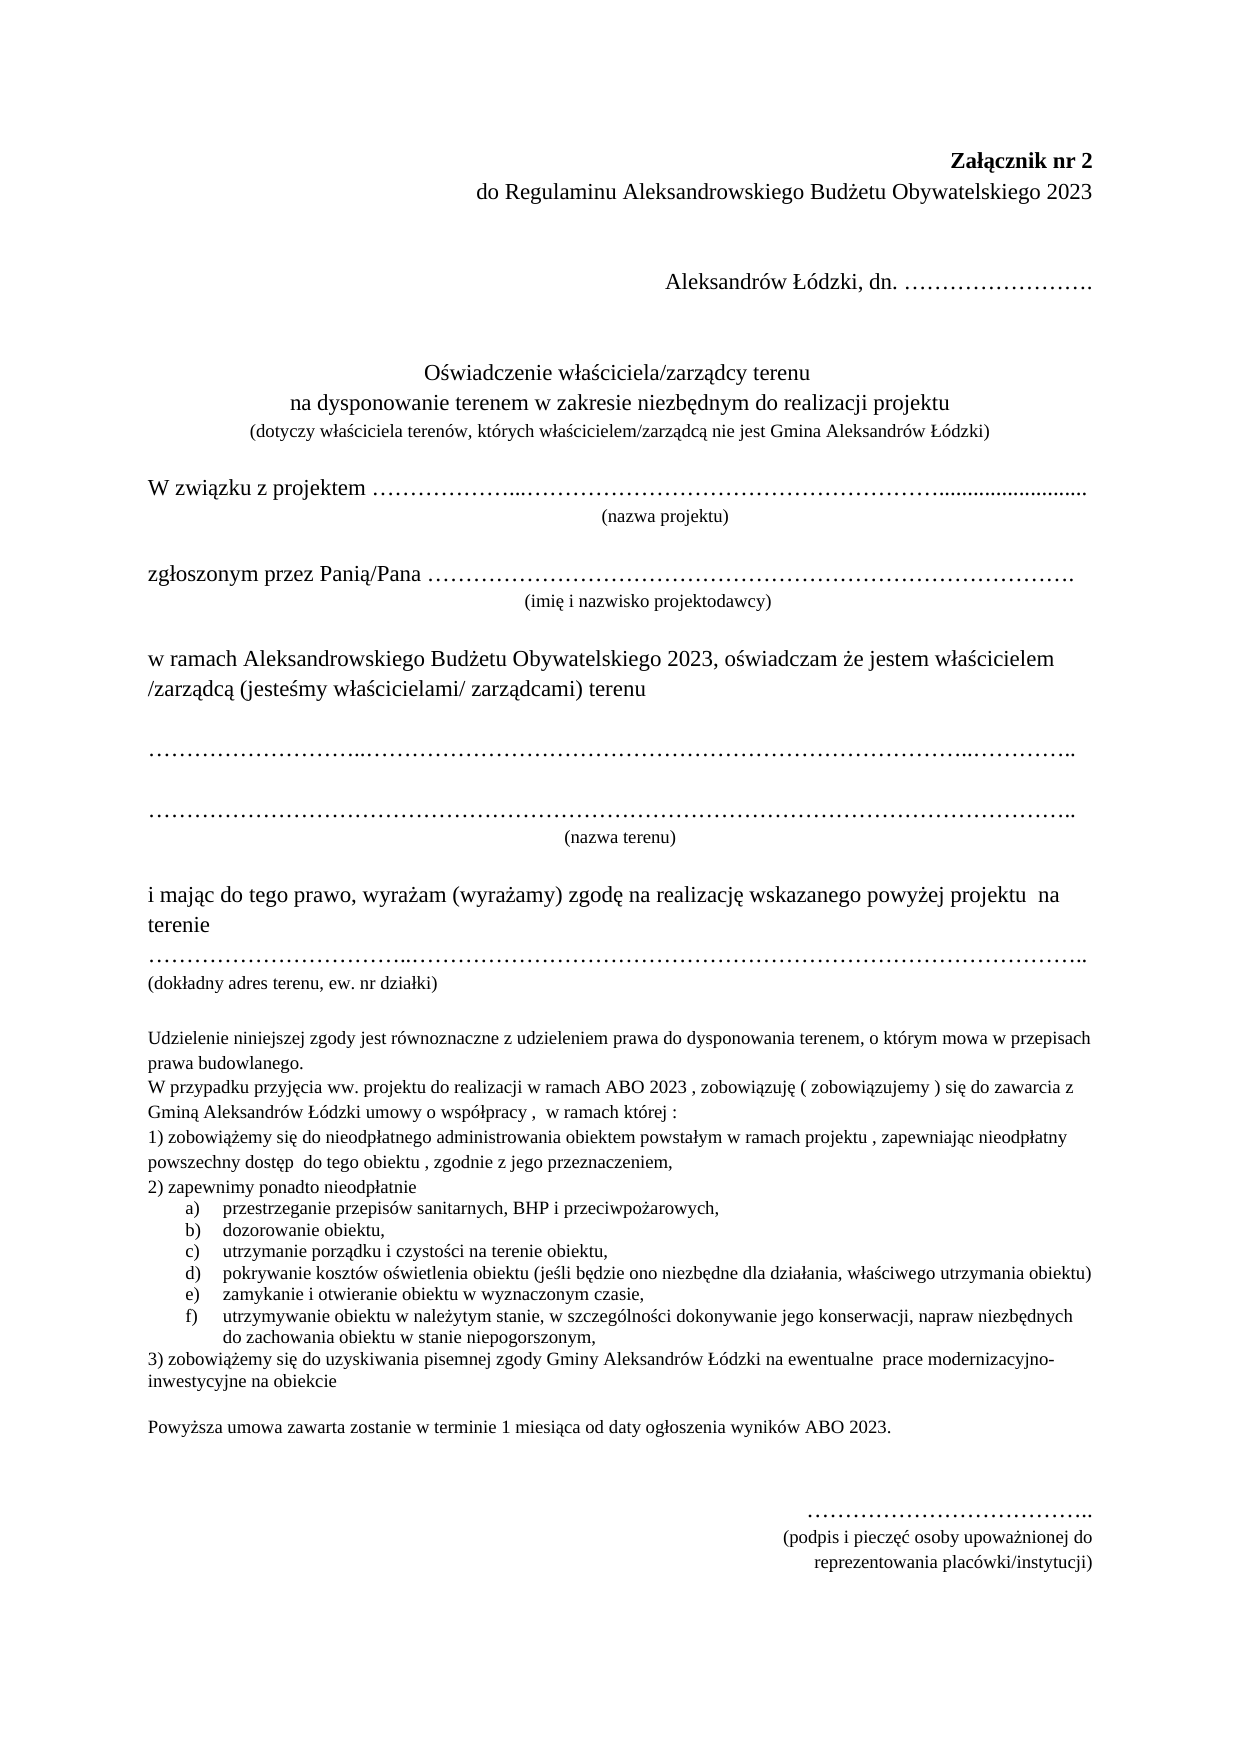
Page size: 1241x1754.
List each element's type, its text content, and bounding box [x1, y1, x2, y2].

text ………………………………………………………………………………………………………….. [148, 796, 1093, 822]
text Powyższa umowa zawarta zostanie w terminie 1 miesiąca od daty ogłoszenia wyników ABO 2023. [148, 1416, 1093, 1437]
text do Regulaminu Aleksandrowskiego Budżetu Obywatelskiego 2023 [148, 178, 1093, 204]
text (dokładny adres terenu, ew. nr działki) [148, 972, 1093, 993]
text ………………………..……………………………………………………………………..………….. [148, 736, 1093, 762]
text 2) zapewnimy ponadto nieodpłatnie [148, 1176, 1093, 1197]
text (nazwa terenu) [148, 826, 1093, 848]
text (imię i nazwisko projektodawcy) [148, 590, 1093, 611]
text ……………………………..…………………………………………………………………………….. [148, 942, 1093, 968]
text 1) zobowiążemy się do nieodpłatnego administrowania obiektem powstałym w ramach projektu , zapewniając nieodpłatny powszechny dostęp do tego obiektu , zgodnie z jego przeznaczeniem, [148, 1126, 1093, 1172]
list zamykanie i otwieranie obiektu w wyznaczonym czasie, [185, 1283, 1093, 1305]
text Oświadczenie właściciela/zarządcy terenu na dysponowanie terenem w zakresie niezbędnym do realizacji projektu [148, 359, 1093, 416]
list dozorowanie obiektu, [185, 1219, 1093, 1240]
text Aleksandrów Łódzki, dn. ……………………. [148, 268, 1093, 295]
list utrzymywanie obiektu w należytym stanie, w szczególności dokonywanie jego konserwacji, napraw niezbędnych do zachowania obiektu w stanie niepogorszonym, [185, 1305, 1093, 1348]
text W związku z projektem ………………...……………………………………………….......................... [148, 474, 1093, 501]
text w ramach Aleksandrowskiego Budżetu Obywatelskiego 2023, oświadczam że jestem właścicielem /zarządcą (jesteśmy właścicielami/ zarządcami) terenu [148, 645, 1093, 701]
list pokrywanie kosztów oświetlenia obiektu (jeśli będzie ono niezbędne dla działania, właściwego utrzymania obiektu) [185, 1262, 1093, 1283]
text W przypadku przyjęcia ww. projektu do realizacji w ramach ABO 2023 , zobowiązuję ( zobowiązujemy ) się do zawarcia z Gminą Aleksandrów Łódzki umowy o współpracy , w ramach której : [148, 1076, 1093, 1123]
text (dotyczy właściciela terenów, których właścicielem/zarządcą nie jest Gmina Aleksandrów Łódzki) [148, 419, 1093, 441]
text (podpis i pieczęć osoby upoważnionej do [148, 1526, 1093, 1547]
list utrzymanie porządku i czystości na terenie obiektu, [185, 1240, 1093, 1262]
text zgłoszonym przez Panią/Pana …………………………………………………………………………. [148, 560, 1093, 586]
text Udzielenie niniejszej zgody jest równoznaczne z udzieleniem prawa do dysponowania terenem, o którym mowa w przepisach prawa budowlanego. [148, 1027, 1093, 1073]
text reprezentowania placówki/instytucji) [148, 1551, 1093, 1572]
text Załącznik nr 2 [148, 148, 1093, 174]
list przestrzeganie przepisów sanitarnych, BHP i przeciwpożarowych, [185, 1197, 1093, 1219]
text 3) zobowiążemy się do uzyskiwania pisemnej zgody Gminy Aleksandrów Łódzki na ewentualne prace modernizacyjno-inwestycyjne na obiekcie [148, 1348, 1093, 1391]
text (nazwa projektu) [148, 505, 1093, 526]
text ……………………………….. [148, 1496, 1093, 1522]
text i mając do tego prawo, wyrażam (wyrażamy) zgodę na realizację wskazanego powyżej projektu na terenie [148, 881, 1093, 938]
